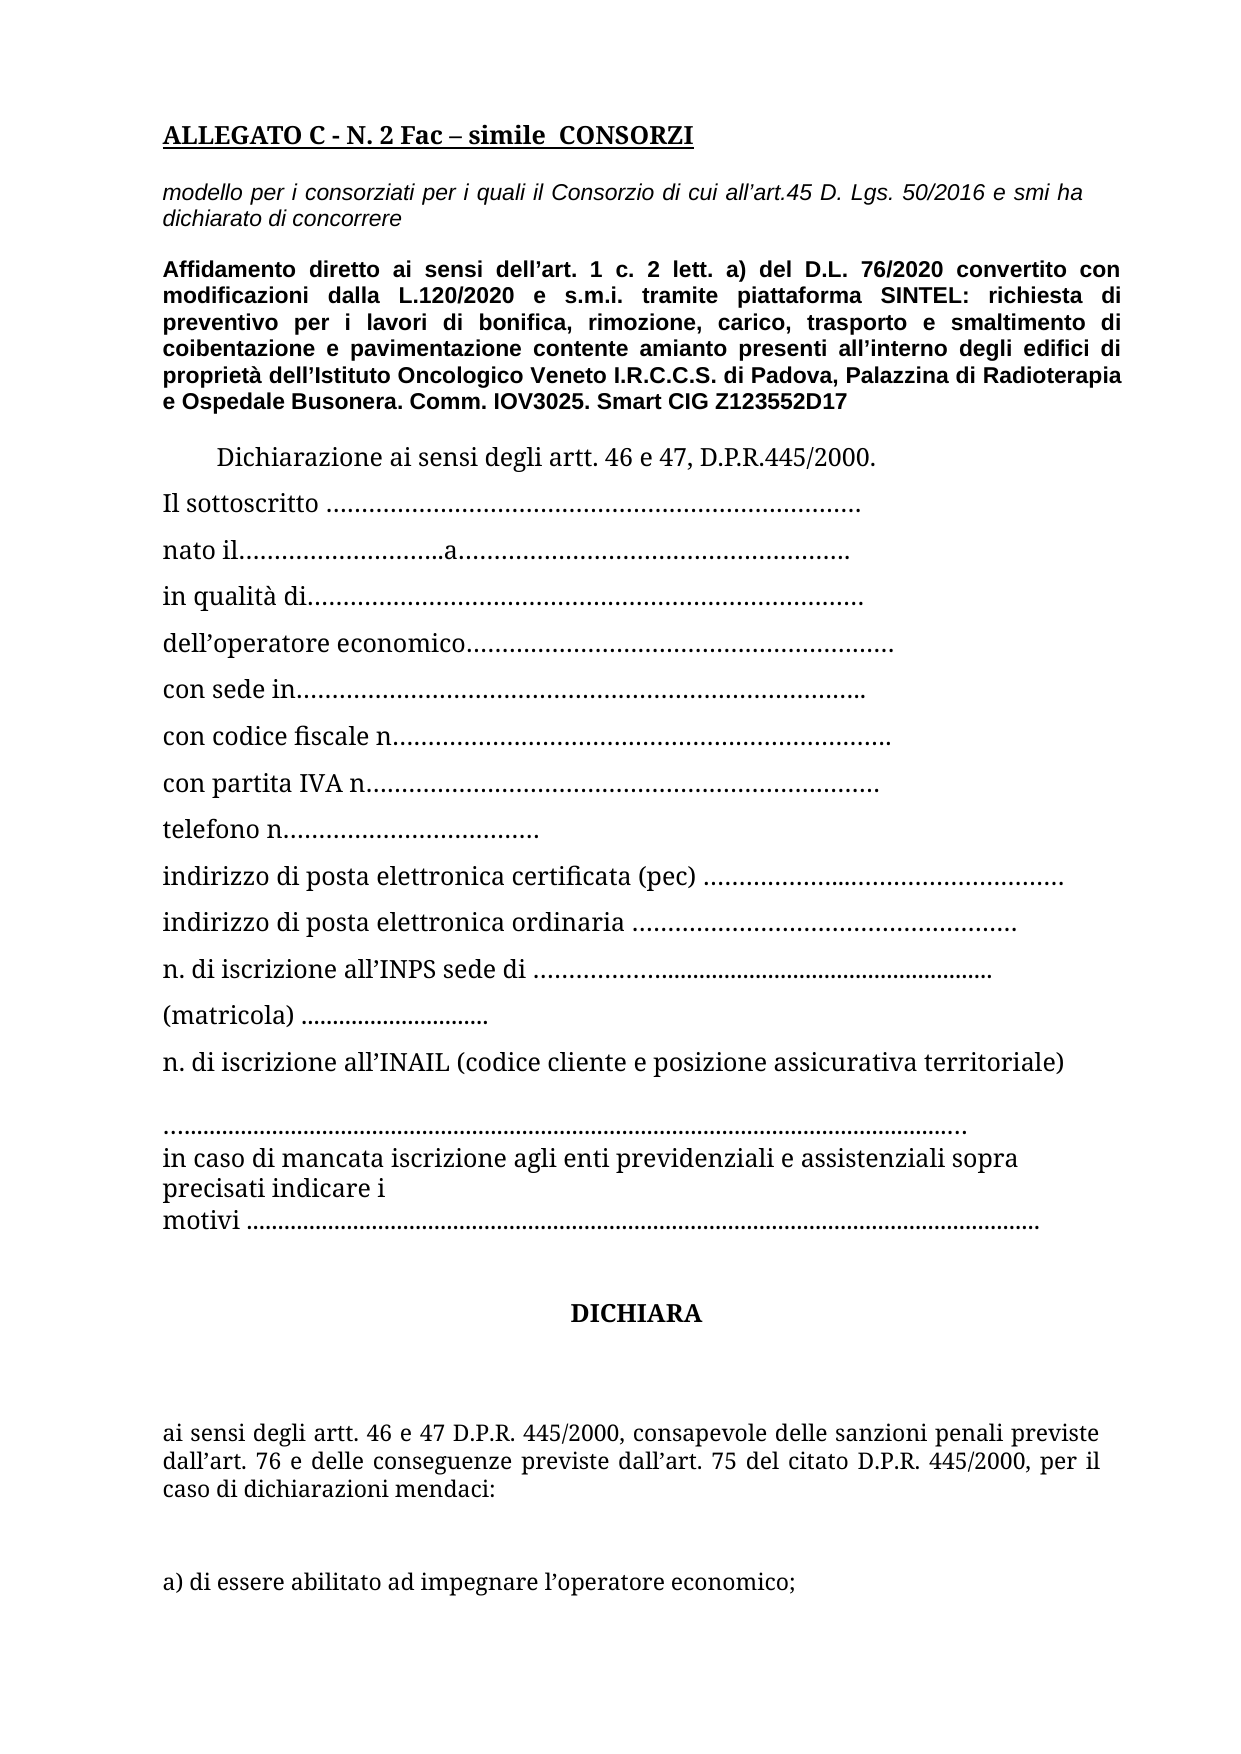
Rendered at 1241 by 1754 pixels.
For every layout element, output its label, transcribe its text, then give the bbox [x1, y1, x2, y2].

text con partita IVA n……………………………………………………………… [162, 765, 1122, 799]
text con sede in…………………………………………………………………….. [162, 672, 1122, 706]
subtitle DICHIARA [268, 1296, 1004, 1330]
text nato il………………………..a………………………………………………. [162, 532, 1122, 566]
text telefono n……………………………… [162, 812, 1122, 846]
text in qualità di…………………………………………………………………… [162, 579, 1122, 613]
text modello per i consorziati per i quali il Consorzio di cui all’art.45 D. Lgs. 50/2016 e smi ha dichiarato di concorrere [162, 178, 1086, 231]
text a) di essere abilitato ad impegnare l’operatore economico; [162, 1566, 1122, 1597]
text Il sottoscritto ………………………………………………………………… [162, 486, 1122, 520]
subtitle ALLEGATO C - N. 2 Fac – simile CONSORZI [162, 118, 930, 152]
text n. di iscrizione all’INAIL (codice cliente e posizione assicurativa territoriale) [162, 1044, 1122, 1079]
text …..........................................................................................................................… [162, 1108, 1122, 1142]
subtitle Dichiarazione ai sensi degli artt. 46 e 47, D.P.R.445/2000. [162, 439, 930, 473]
text (matricola) .............................. [162, 998, 1122, 1032]
text ai sensi degli artt. 46 e 47 D.P.R. 445/2000, consapevole delle sanzioni penali previste dall’art. 76 e delle conseguenze previste dall’art. 75 del citato D.P.R. 445/2000, per il caso di dichiarazioni mendaci: [162, 1418, 1101, 1505]
text indirizzo di posta elettronica ordinaria ……………………………………………… [162, 905, 1122, 939]
subtitle Affidamento diretto ai sensi dell’art. 1 c. 2 lett. a) del D.L. 76/2020 convertito con modificazioni dalla L.120/2020 e s.m.i. tramite piattaforma SINTEL: richiesta di preventivo per i lavori di bonifica, rimozione, carico, trasporto e smaltimento di coibentazione e pavimentazione contente amianto presenti all’interno degli edifici di proprietà dell’Istituto Oncologico Veneto I.R.C.C.S. di Padova, Palazzina di Radioterapia e Ospedale Busonera. Comm. IOV3025. Smart CIG Z123552D17 [162, 256, 1122, 414]
text dell’operatore economico…………………………………………………… [162, 626, 1122, 659]
text n. di iscrizione all’INPS sede di ………………..................................................... [162, 951, 1122, 986]
text in caso di mancata iscrizione agli enti previdenziali e assistenziali sopra precisati indicare i motivi ............................................................................................................................... [162, 1142, 1122, 1236]
text indirizzo di posta elettronica certificata (pec) ………………...………………………… [162, 858, 1122, 892]
text con codice fiscale n……………………………………………………………. [162, 719, 1122, 753]
